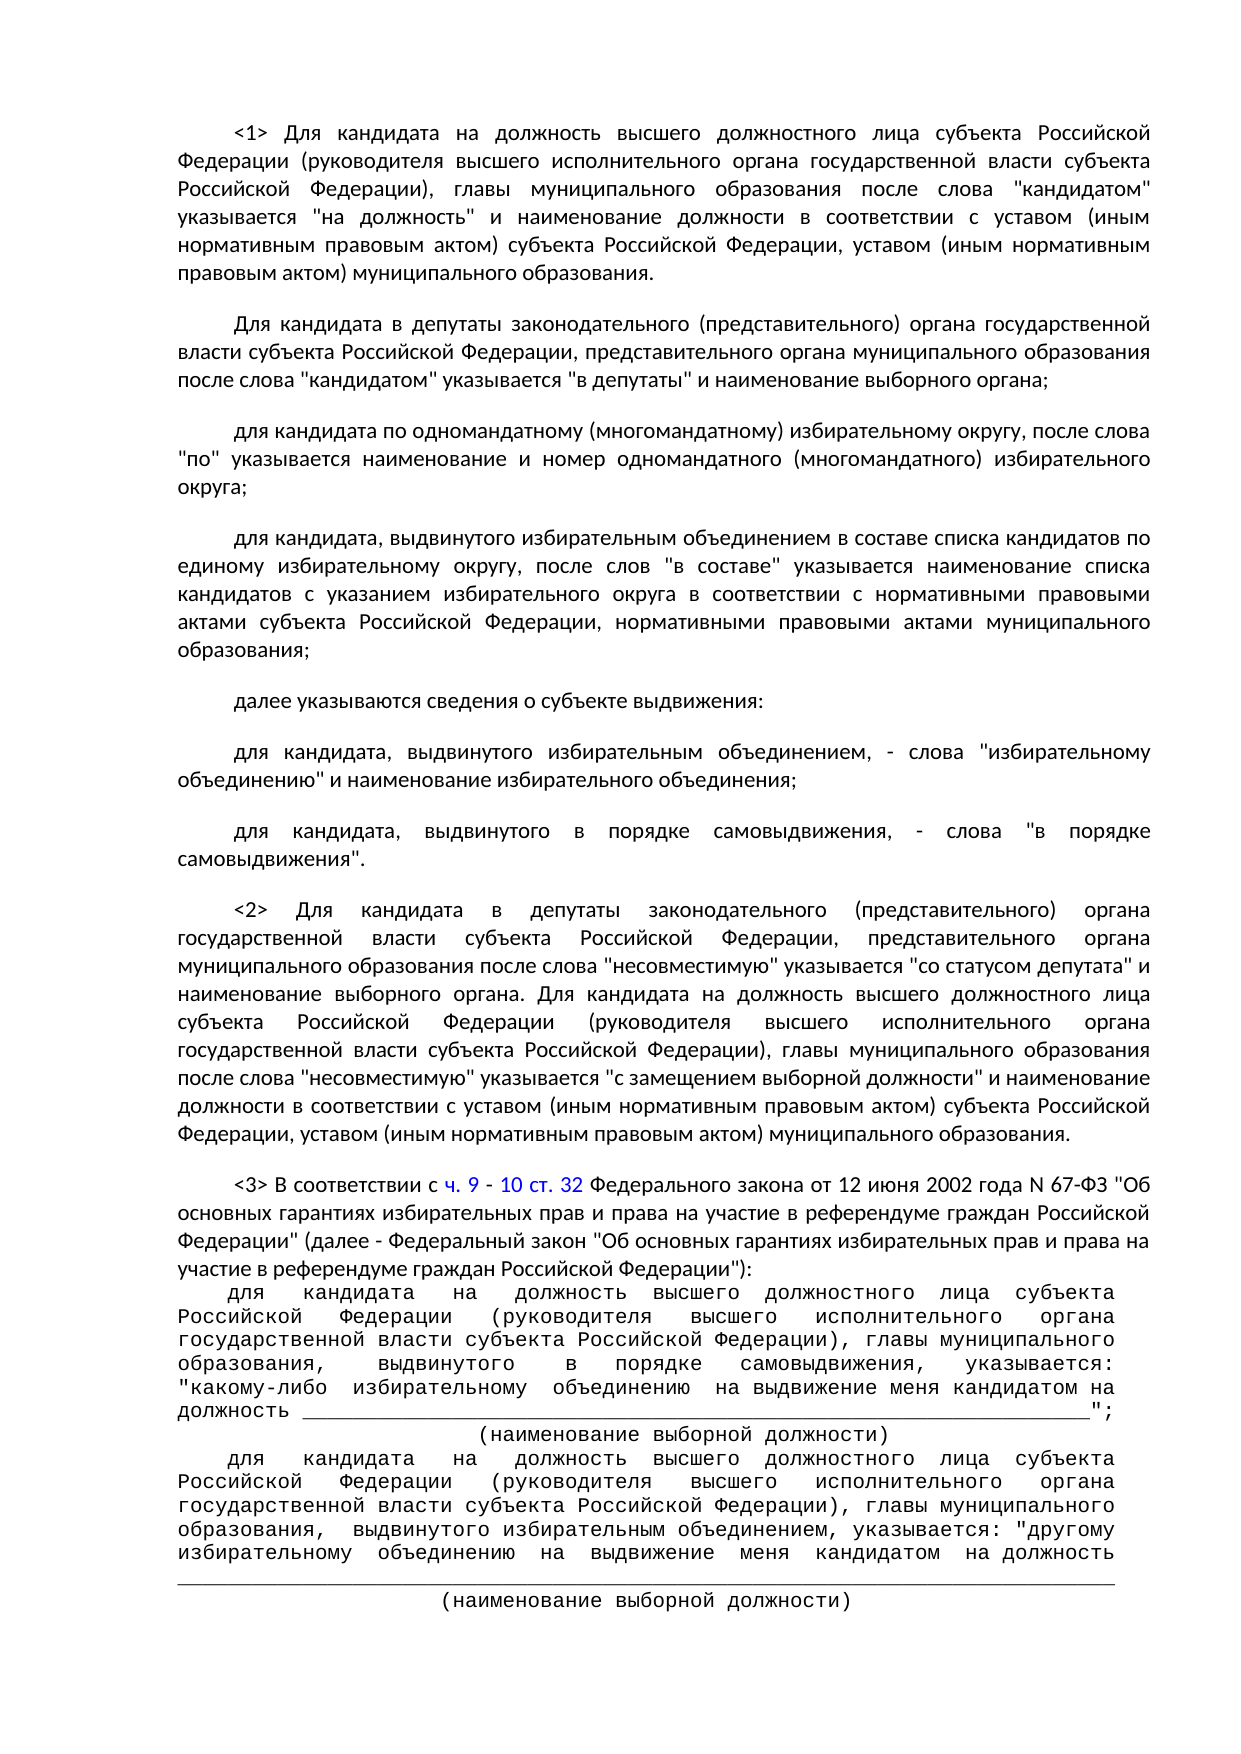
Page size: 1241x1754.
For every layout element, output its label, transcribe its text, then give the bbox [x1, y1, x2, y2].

text государственной власти субъекта Российской Федерации), главы муниципального [177, 1495, 1152, 1519]
text для кандидата, выдвинутого избирательным объединением в составе списка кандидатов по единому избирательному округу, после слов "в составе" указывается наименование списка кандидатов с указанием избирательного округа в соответствии с нормативными правовыми актами субъекта Российской Федерации, нормативными правовыми актами муниципального образования; [177, 523, 1152, 663]
text для кандидата по одномандатному (многомандатному) избирательному округу, после слова "по" указывается наименование и номер одномандатного (многомандатного) избирательного округа; [177, 416, 1152, 500]
text ___________________________________________________________________________ [177, 1566, 1152, 1589]
text <3> В соответствии с ч. 9 - 10 ст. 32 Федерального закона от 12 июня 2002 года N 67-ФЗ "Об основных гарантиях избирательных прав и права на участие в референдуме граждан Российской Федерации" (далее - Федеральный закон "Об основных гарантиях избирательных прав и права на участие в референдуме граждан Российской Федерации"): [177, 1170, 1152, 1282]
text Для кандидата в депутаты законодательного (представительного) органа государственной власти субъекта Российской Федерации, представительного органа муниципального образования после слова "кандидатом" указывается "в депутаты" и наименование выборного органа; [177, 309, 1152, 393]
text государственной власти субъекта Российской Федерации), главы муниципального [177, 1329, 1152, 1353]
text образования, выдвинутого избирательным объединением, указывается: "другому [177, 1519, 1152, 1542]
text (наименование выборной должности) [177, 1424, 1152, 1448]
text для кандидата на должность высшего должностного лица субъекта [177, 1448, 1152, 1471]
text <1> Для кандидата на должность высшего должностного лица субъекта Российской Федерации (руководителя высшего исполнительного органа государственной власти субъекта Российской Федерации), главы муниципального образования после слова "кандидатом" указывается "на должность" и наименование должности в соответствии с уставом (иным нормативным правовым актом) субъекта Российской Федерации, уставом (иным нормативным правовым актом) муниципального образования. [177, 118, 1152, 286]
text образования, выдвинутого в порядке самовыдвижения, указывается: [177, 1353, 1152, 1377]
text для кандидата, выдвинутого избирательным объединением, - слова "избирательному объединению" и наименование избирательного объединения; [177, 737, 1152, 793]
text избирательному объединению на выдвижение меня кандидатом на должность [177, 1542, 1152, 1566]
text (наименование выборной должности) [177, 1589, 1152, 1613]
text далее указываются сведения о субъекте выдвижения: [177, 686, 1152, 714]
text Российской Федерации (руководителя высшего исполнительного органа [177, 1306, 1152, 1329]
text для кандидата, выдвинутого в порядке самовыдвижения, - слова "в порядке самовыдвижения". [177, 816, 1152, 872]
text должность _______________________________________________________________"; [177, 1400, 1152, 1424]
text "какому-либо избирательному объединению на выдвижение меня кандидатом на [177, 1377, 1152, 1400]
text Российской Федерации (руководителя высшего исполнительного органа [177, 1471, 1152, 1495]
text для кандидата на должность высшего должностного лица субъекта [177, 1282, 1152, 1306]
text <2> Для кандидата в депутаты законодательного (представительного) органа государственной власти субъекта Российской Федерации, представительного органа муниципального образования после слова "несовместимую" указывается "со статусом депутата" и наименование выборного органа. Для кандидата на должность высшего должностного лица субъекта Российской Федерации (руководителя высшего исполнительного органа государственной власти субъекта Российской Федерации), главы муниципального образования после слова "несовместимую" указывается "с замещением выборной должности" и наименование должности в соответствии с уставом (иным нормативным правовым актом) субъекта Российской Федерации, уставом (иным нормативным правовым актом) муниципального образования. [177, 895, 1152, 1147]
